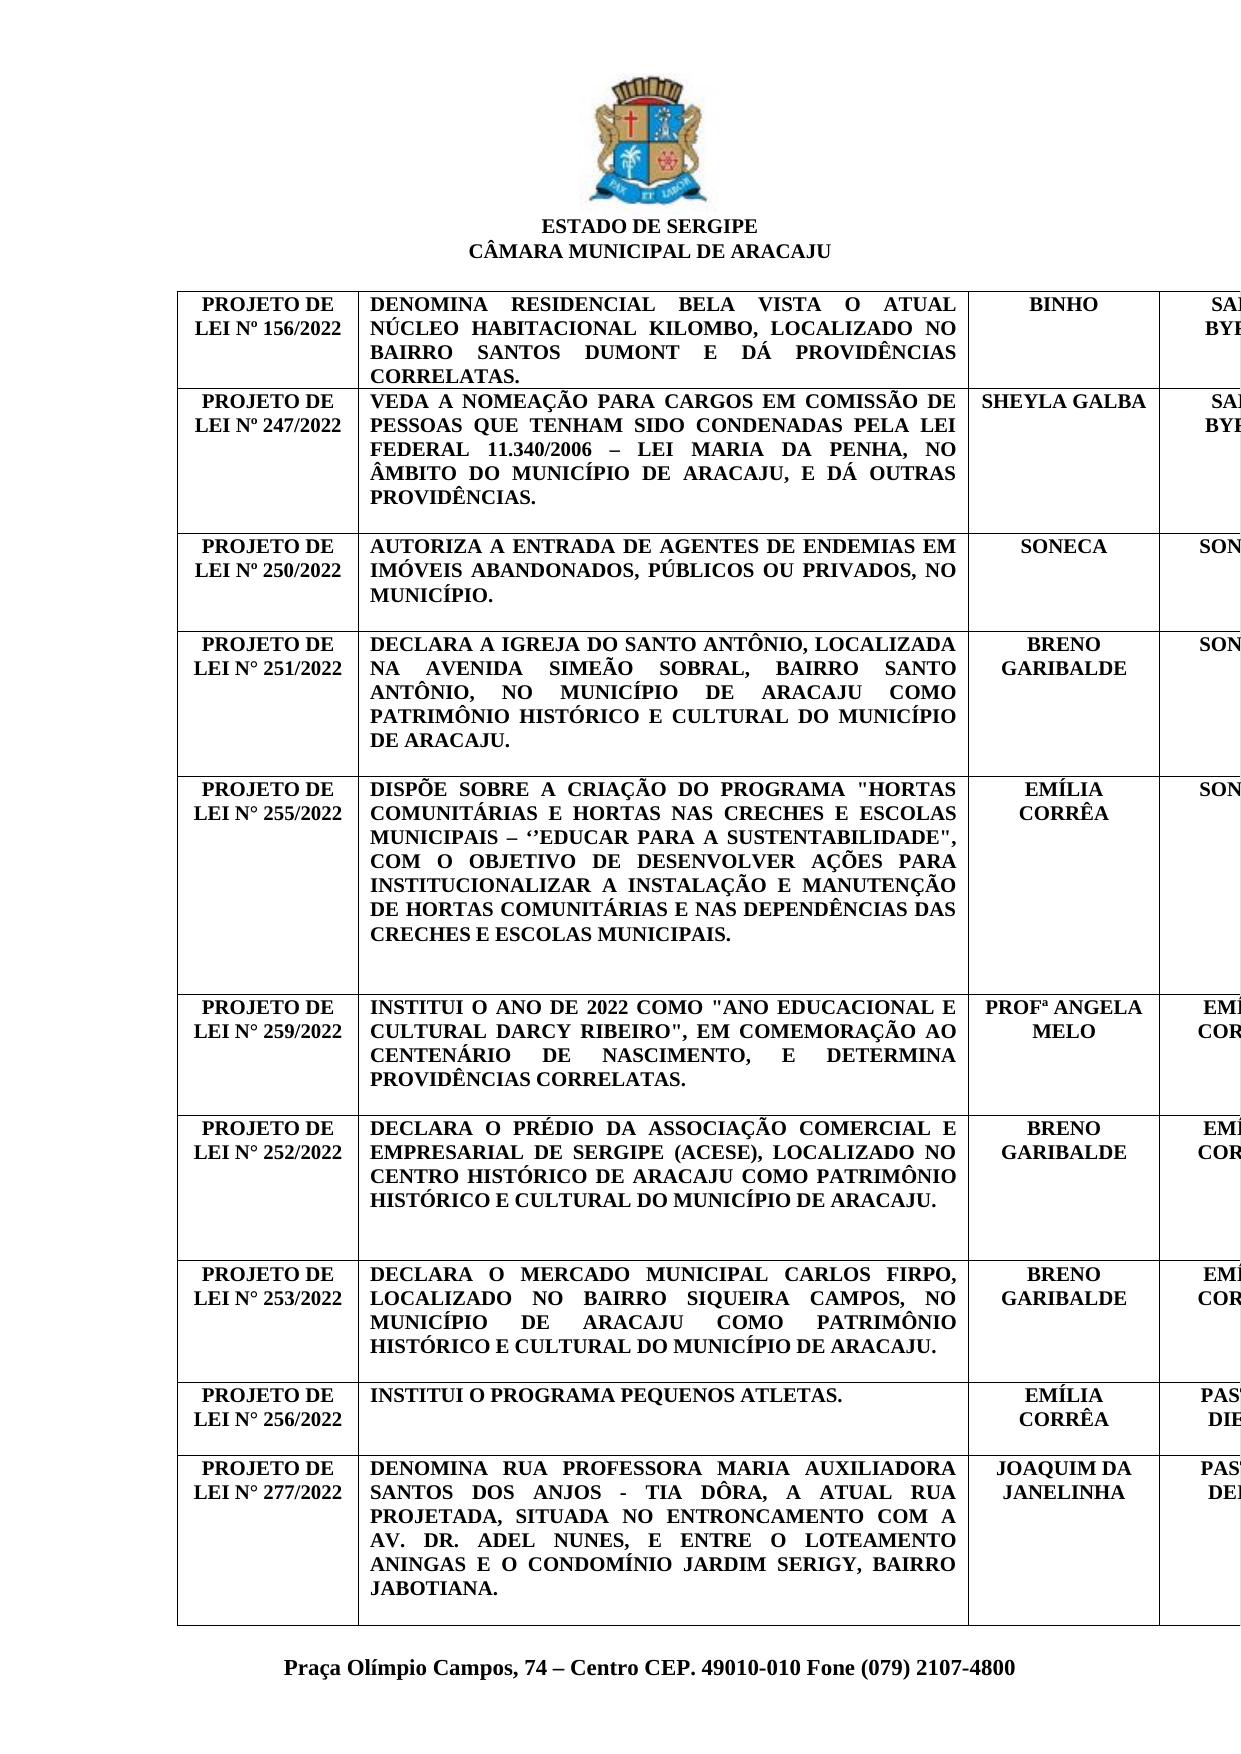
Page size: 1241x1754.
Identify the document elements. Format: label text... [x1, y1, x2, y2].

table_cell INSTITUI O PROGRAMA PEQUENOS ATLETAS. [359, 1383, 968, 1455]
table_cell BRENO GARIBALDE [969, 1116, 1159, 1260]
table_cell PROJETO DE LEI N° 277/2022 [178, 1456, 358, 1624]
table_cell PROJETO DE LEI N° 259/2022 [178, 995, 358, 1115]
table_cell DENOMINA RUA PROFESSORA MARIA AUXILIADORA SANTOS DOS ANJOS - TIA DÔRA, A ATUAL RUA PROJETADA, SITUADA NO ENTRONCAMENTO COM A AV. DR. ADEL NUNES, E ENTRE O LOTEAMENTO ANINGAS E O CONDOMÍNIO JARDIM SERIGY, BAIRRO JABOTIANA. [359, 1456, 968, 1624]
table_cell DISPÕE SOBRE A CRIAÇÃO DO PROGRAMA "HORTAS COMUNITÁRIAS E HORTAS NAS CRECHES E ESCOLAS MUNICIPAIS – ‘’EDUCAR PARA A SUSTENTABILIDADE", COM O OBJETIVO DE DESENVOLVER AÇÕES PARA INSTITUCIONALIZAR A INSTALAÇÃO E MANUTENÇÃO DE HORTAS COMUNITÁRIAS E NAS DEPENDÊNCIAS DAS CRECHES E ESCOLAS MUNICIPAIS. [359, 777, 968, 994]
table_cell SONECA [1160, 777, 1240, 994]
table_cell EMÍLIA CORRÊA [1160, 1116, 1240, 1260]
table_cell PROJETO DE LEI Nº 247/2022 [178, 389, 358, 533]
table_cell AUTORIZA A ENTRADA DE AGENTES DE ENDEMIAS EM IMÓVEIS ABANDONADOS, PÚBLICOS OU PRIVADOS, NO MUNICÍPIO. [359, 534, 968, 631]
table_cell SONECA [1160, 632, 1240, 776]
table_cell PROJETO DE LEI N° 255/2022 [178, 777, 358, 994]
table_cell EMÍLIA CORRÊA [1160, 1261, 1240, 1382]
table_cell JOAQUIM DA JANELINHA [969, 1456, 1159, 1624]
table_cell EMÍLIA CORRÊA [1160, 995, 1240, 1115]
table_cell PROJETO DE LEI N° 256/2022 [178, 1383, 358, 1455]
table_cell DECLARA O PRÉDIO DA ASSOCIAÇÃO COMERCIAL E EMPRESARIAL DE SERGIPE (ACESE), LOCALIZADO NO CENTRO HISTÓRICO DE ARACAJU COMO PATRIMÔNIO HISTÓRICO E CULTURAL DO MUNICÍPIO DE ARACAJU. [359, 1116, 968, 1260]
table_cell INSTITUI O ANO DE 2022 COMO "ANO EDUCACIONAL E CULTURAL DARCY RIBEIRO", EM COMEMORAÇÃO AO CENTENÁRIO DE NASCIMENTO, E DETERMINA PROVIDÊNCIAS CORRELATAS. [359, 995, 968, 1115]
table_cell PROJETO DE LEI Nº 156/2022 [178, 292, 358, 388]
table_cell VEDA A NOMEAÇÃO PARA CARGOS EM COMISSÃO DE PESSOAS QUE TENHAM SIDO CONDENADAS PELA LEI FEDERAL 11.340/2006 – LEI MARIA DA PENHA, NO ÂMBITO DO MUNICÍPIO DE ARACAJU, E DÁ OUTRAS PROVIDÊNCIAS. [359, 389, 968, 533]
table_cell EMÍLIA CORRÊA [969, 1383, 1159, 1455]
table_cell DECLARA O MERCADO MUNICIPAL CARLOS FIRPO, LOCALIZADO NO BAIRRO SIQUEIRA CAMPOS, NO MUNICÍPIO DE ARACAJU COMO PATRIMÔNIO HISTÓRICO E CULTURAL DO MUNICÍPIO DE ARACAJU. [359, 1261, 968, 1382]
table_cell SHEYLA GALBA [969, 389, 1159, 533]
table_cell PASTOR DIEGO [1160, 1383, 1240, 1455]
table_cell EMÍLIA CORRÊA [969, 777, 1159, 994]
table_cell SARG. BYRON [1160, 389, 1240, 533]
table_cell SONECA [1160, 534, 1240, 631]
table_cell SARG. BYRON [1160, 292, 1240, 388]
table_cell PROJETO DE LEI N° 251/2022 [178, 632, 358, 776]
table_cell BRENO GARIBALDE [969, 1261, 1159, 1382]
table_cell DECLARA A IGREJA DO SANTO ANTÔNIO, LOCALIZADA NA AVENIDA SIMEÃO SOBRAL, BAIRRO SANTO ANTÔNIO, NO MUNICÍPIO DE ARACAJU COMO PATRIMÔNIO HISTÓRICO E CULTURAL DO MUNICÍPIO DE ARACAJU. [359, 632, 968, 776]
table_cell PROFª ANGELA MELO [969, 995, 1159, 1115]
table_cell PASTOR DEIGO [1160, 1456, 1240, 1624]
picture [579, 73, 721, 215]
table_cell DENOMINA RESIDENCIAL BELA VISTA O ATUAL NÚCLEO HABITACIONAL KILOMBO, LOCALIZADO NO BAIRRO SANTOS DUMONT E DÁ PROVIDÊNCIAS CORRELATAS. [359, 292, 968, 388]
table_cell PROJETO DE LEI N° 253/2022 [178, 1261, 358, 1382]
table_cell SONECA [969, 534, 1159, 631]
table_cell BRENO GARIBALDE [969, 632, 1159, 776]
table_cell BINHO [969, 292, 1159, 388]
table_cell PROJETO DE LEI Nº 250/2022 [178, 534, 358, 631]
table_cell PROJETO DE LEI N° 252/2022 [178, 1116, 358, 1260]
